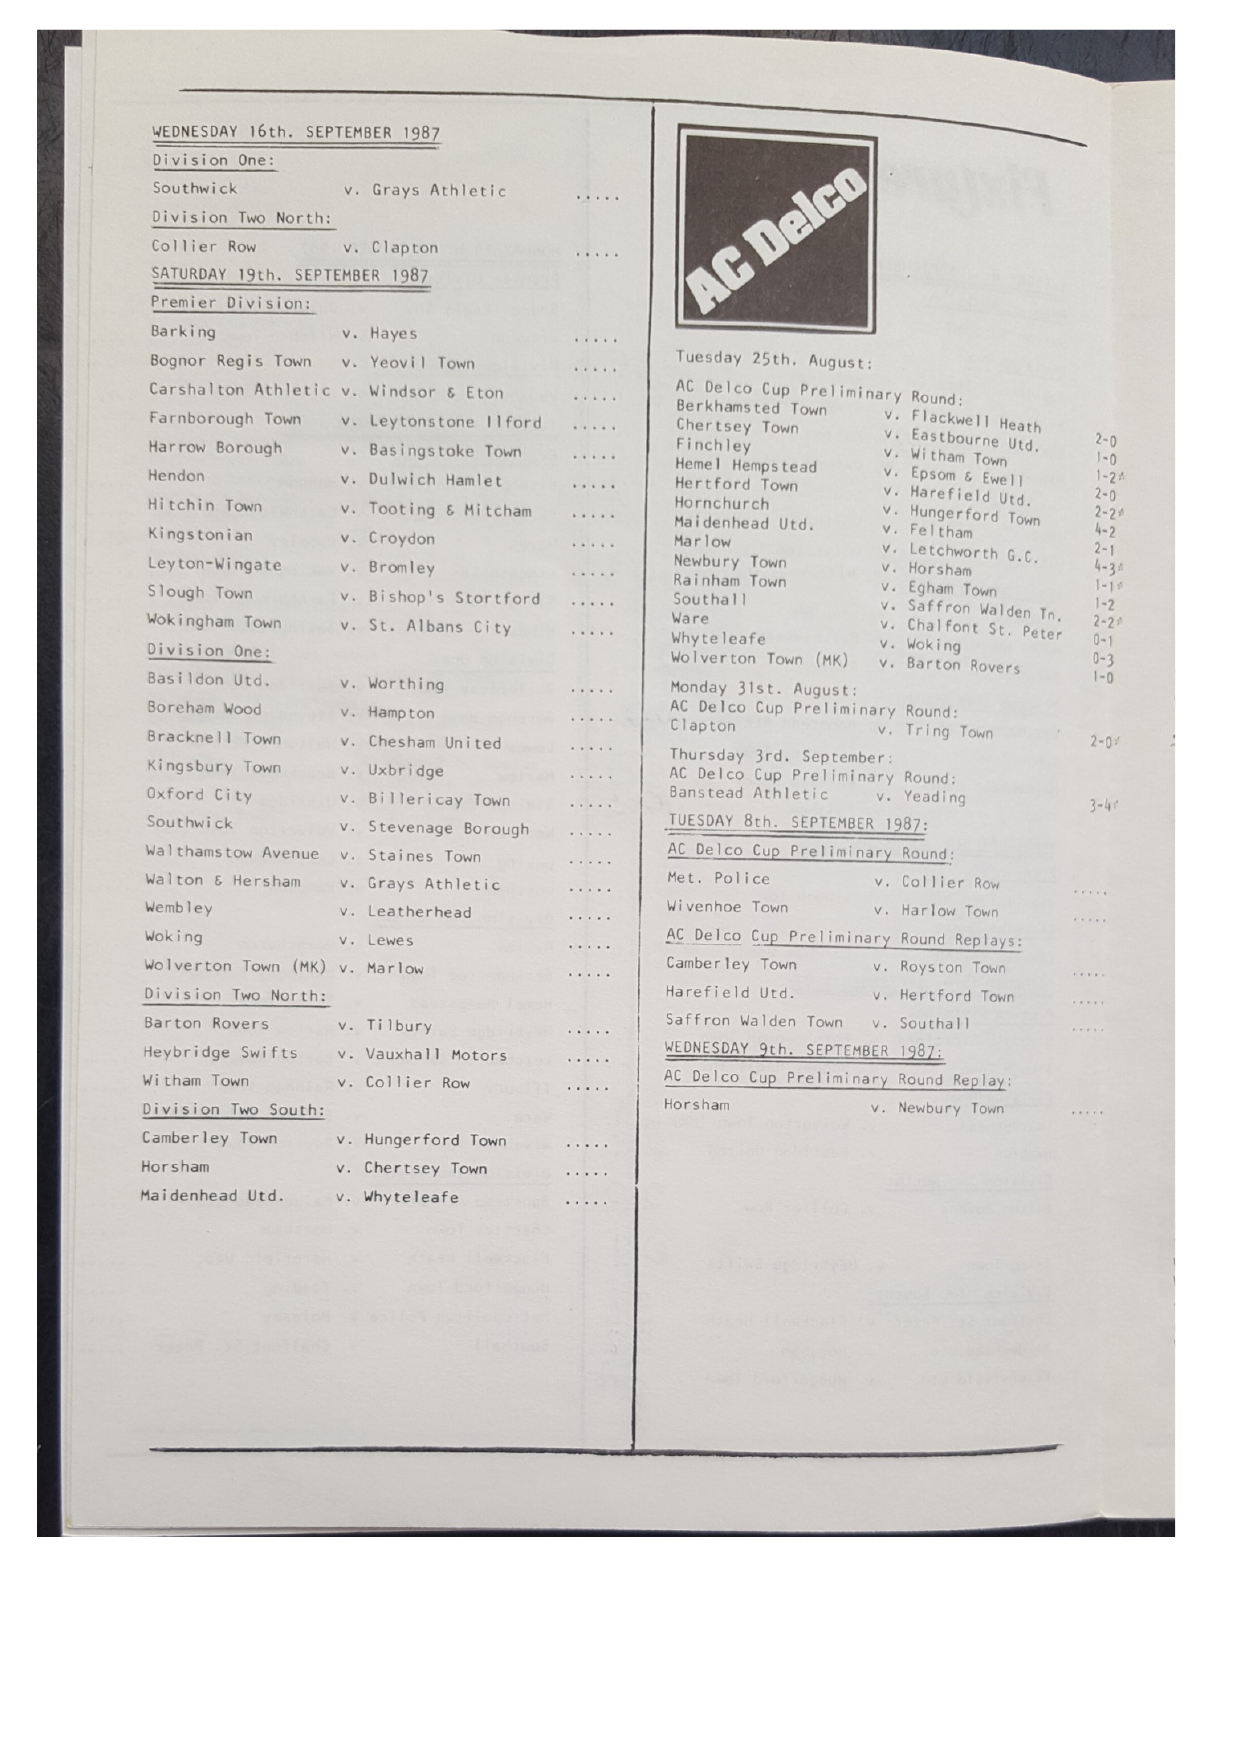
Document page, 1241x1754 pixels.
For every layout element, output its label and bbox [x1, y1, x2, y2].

picture [38, 32, 1176, 1537]
